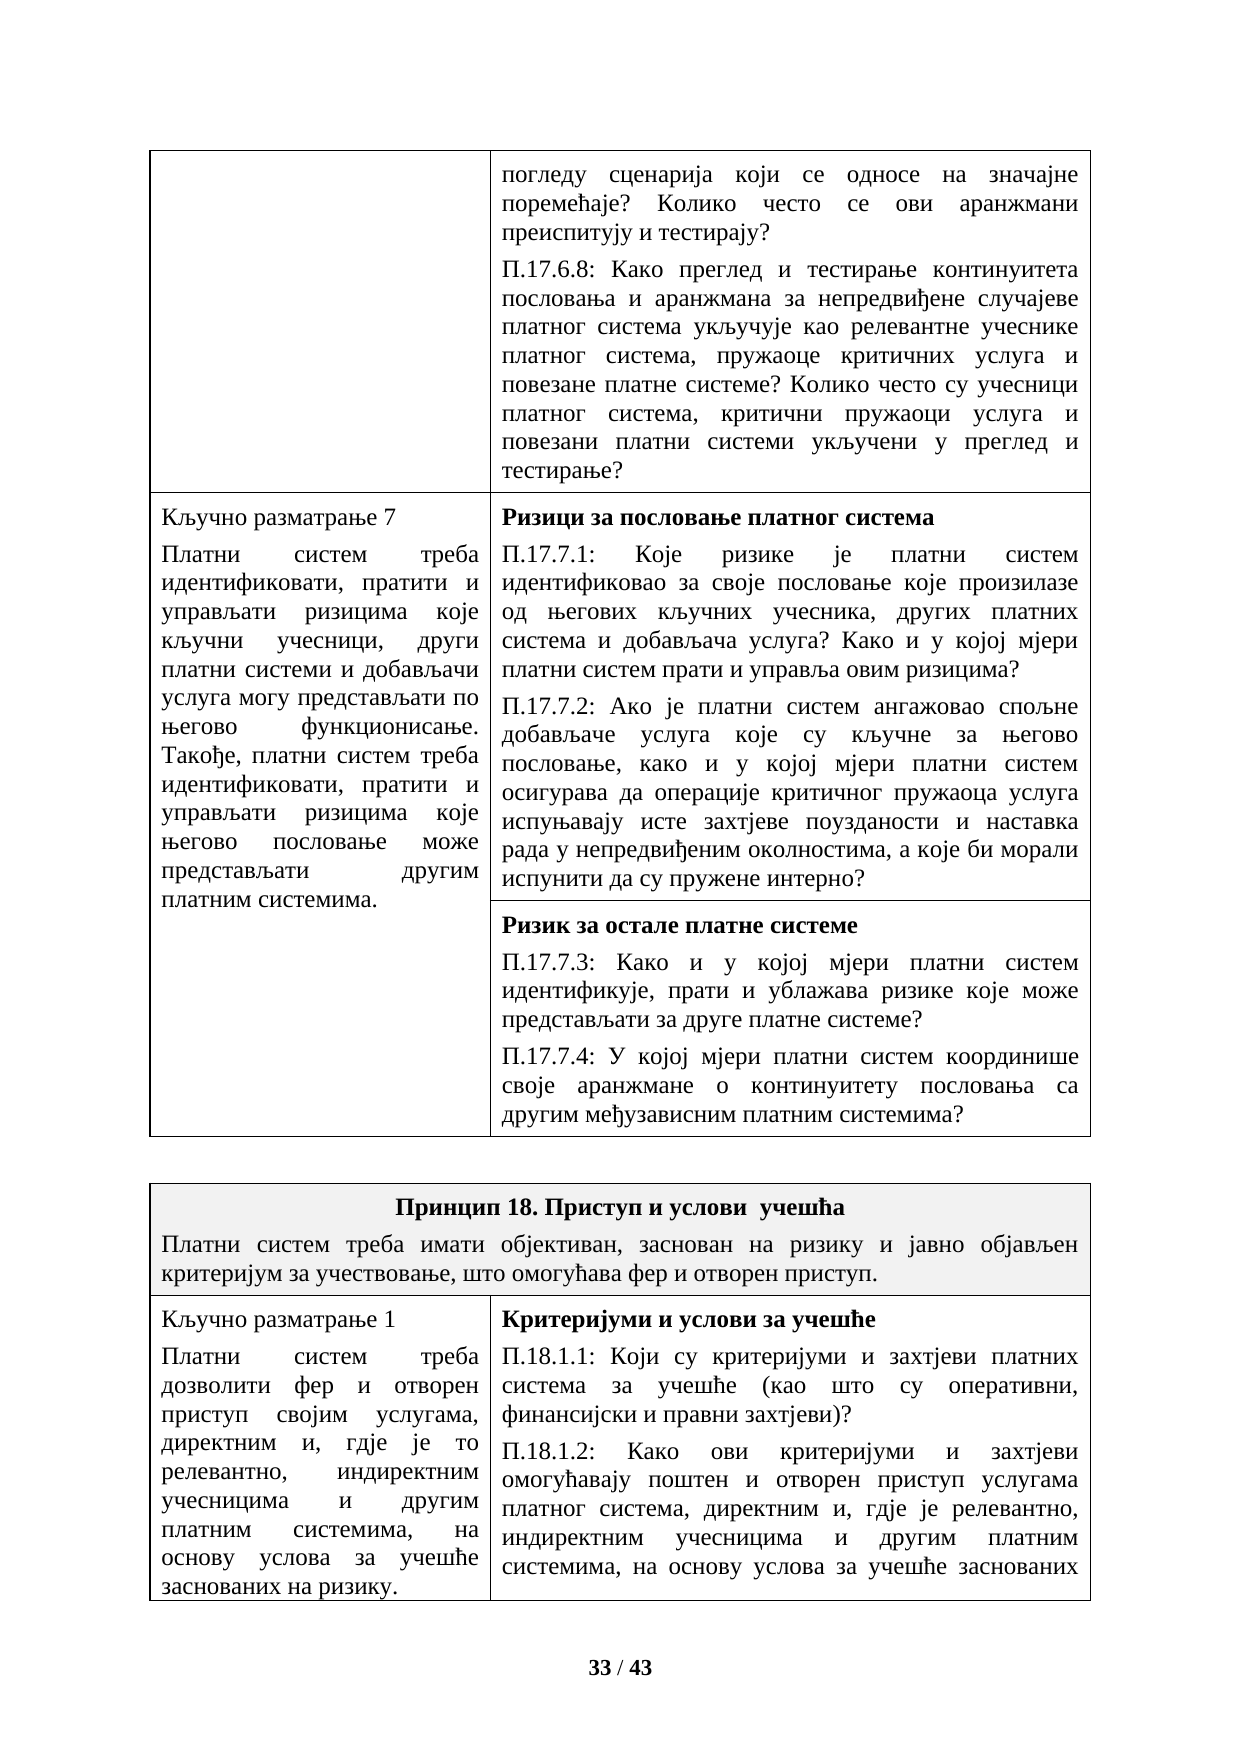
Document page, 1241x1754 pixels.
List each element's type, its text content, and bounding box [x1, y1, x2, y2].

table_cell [491, 1296, 1090, 1600]
table_header Принцип 18. Приступ и услови учешћа Платни систем треба имати објективан, заснован на ризику и јавно објављен критеријум за учествовање, што омогућава фер и отворен приступ. [151, 1184, 1090, 1295]
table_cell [151, 1296, 490, 1600]
table_cell Кључно разматрање 7 Платни систем треба идентификовати, пратити и управљати ризицима које кључни учесници, други платни системи и добављачи услуга могу представљати по његово функционисање. Такође, платни систем треба идентификовати, пратити и управљати ризицима које његово пословање може представљати другим платним системима. [151, 493, 490, 1136]
table_cell Ризици за пословање платног система П.17.7.1: Које ризике је платни систем идентификовао за своје пословање које произилазе од његових кључних учесника, других платних система и добављача услуга? Како и у којој мјери платни систем прати и управља овим ризицима? П.17.7.2: Ако је платни систем ангажовао спољне добављаче услуга које су кључне за његово пословање, како и у којој мјери платни систем осигурава да операције критичног пружаоца услуга испуњавају исте захтјеве поузданости и наставка рада у непредвиђеним околностима, а које би морали испунити да су пружене интерно? [491, 493, 1090, 900]
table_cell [491, 151, 1090, 492]
table_cell Ризик за остале платне системе П.17.7.3: Како и у којој мјери платни систем идентификује, прати и ублажава ризике које може представљати за друге платне системе? П.17.7.4: У којој мјери платни систем координише своје аранжмане о континуитету пословања са другим међузависним платним системима? [491, 901, 1090, 1136]
